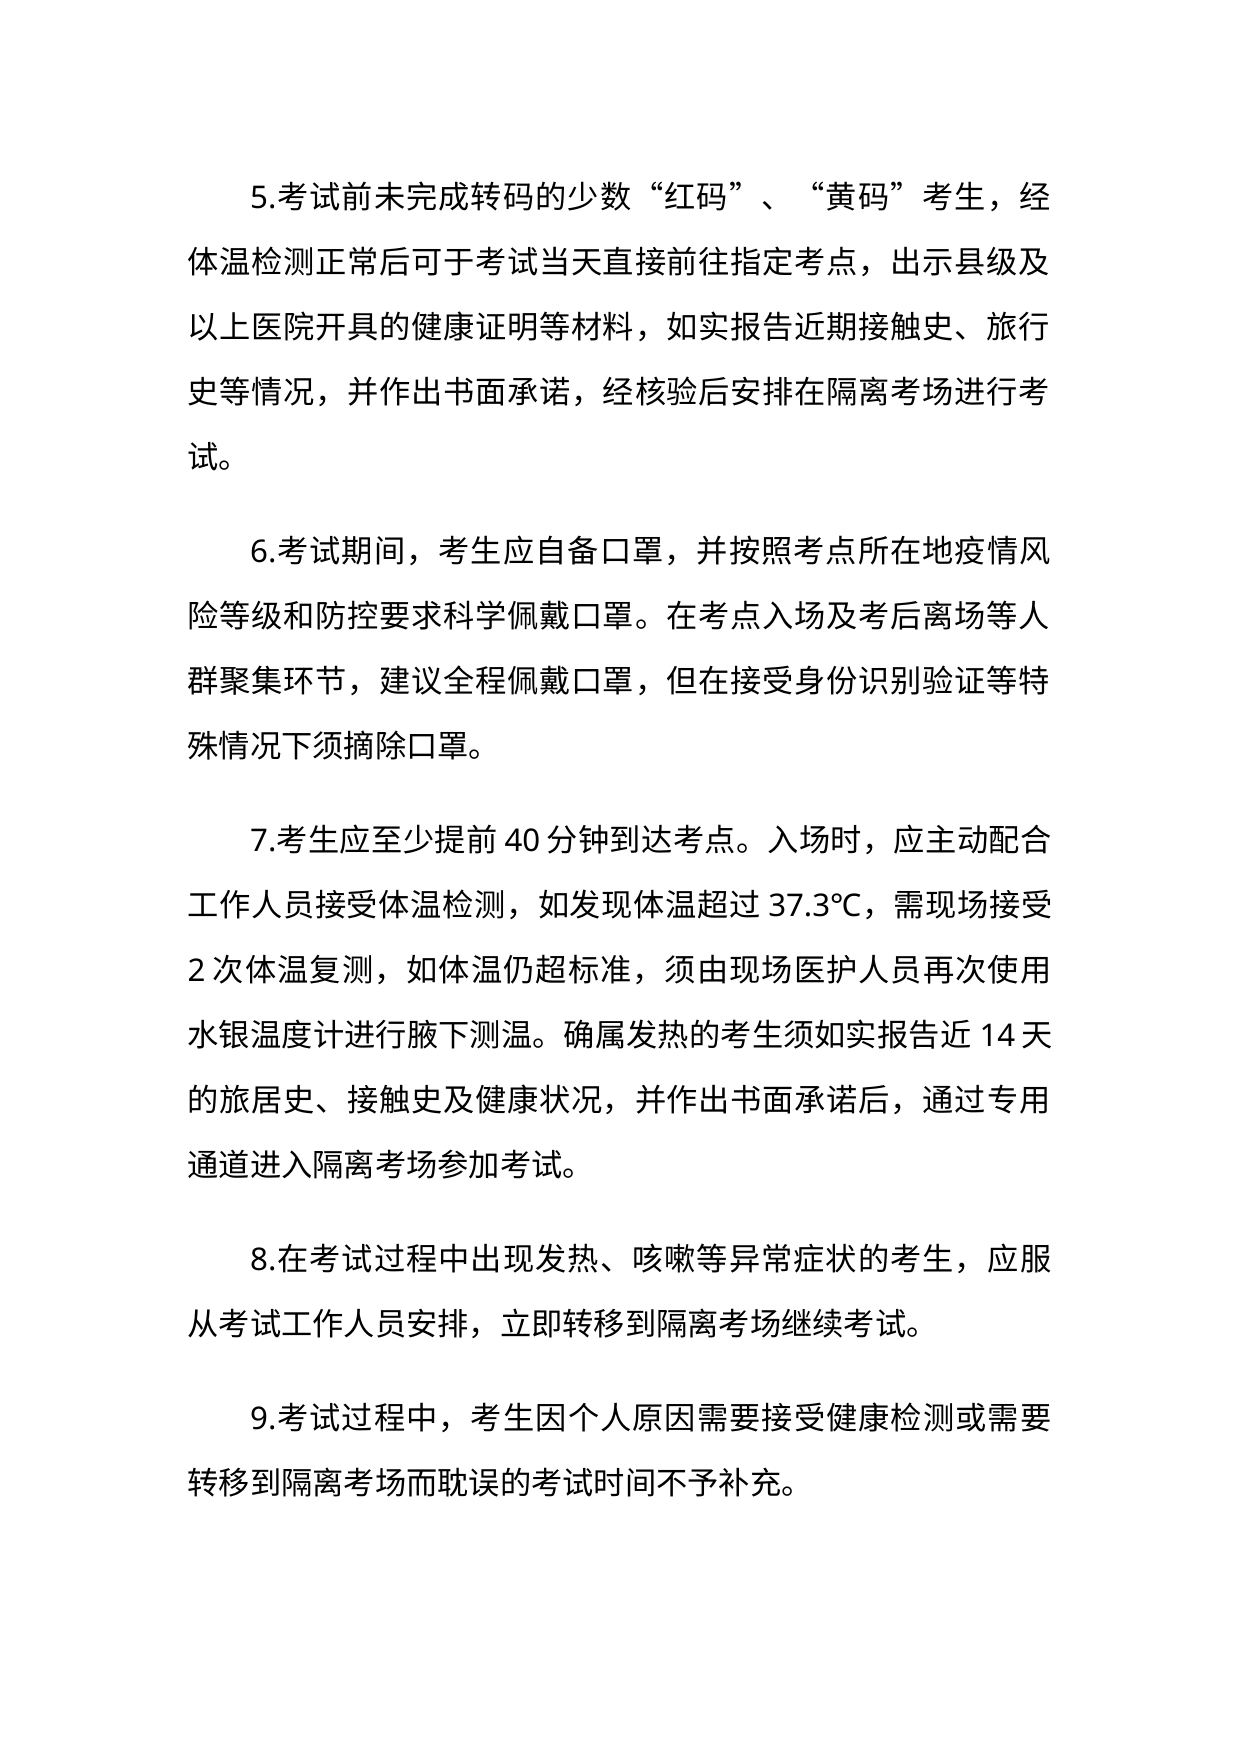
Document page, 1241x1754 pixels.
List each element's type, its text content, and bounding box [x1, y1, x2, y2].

text 9.考试过程中，考生因个人原因需要接受健康检测或需要转移到隔离考场而耽误的考试时间不予补充。 [187, 1384, 1053, 1514]
text 8.在考试过程中出现发热、咳嗽等异常症状的考生，应服从考试工作人员安排，立即转移到隔离考场继续考试。 [187, 1224, 1053, 1354]
text 6.考试期间，考生应自备口罩，并按照考点所在地疫情风险等级和防控要求科学佩戴口罩。在考点入场及考后离场等人群聚集环节，建议全程佩戴口罩，但在接受身份识别验证等特殊情况下须摘除口罩。 [187, 516, 1053, 776]
text 5.考试前未完成转码的少数“红码”、“黄码”考生，经体温检测正常后可于考试当天直接前往指定考点，出示县级及以上医院开具的健康证明等材料，如实报告近期接触史、旅行史等情况，并作出书面承诺，经核验后安排在隔离考场进行考试。 [187, 162, 1053, 487]
text 7.考生应至少提前40分钟到达考点。入场时，应主动配合工作人员接受体温检测，如发现体温超过37.3℃，需现场接受2次体温复测，如体温仍超标准，须由现场医护人员再次使用水银温度计进行腋下测温。确属发热的考生须如实报告近14天的旅居史、接触史及健康状况，并作出书面承诺后，通过专用通道进入隔离考场参加考试。 [187, 805, 1053, 1195]
